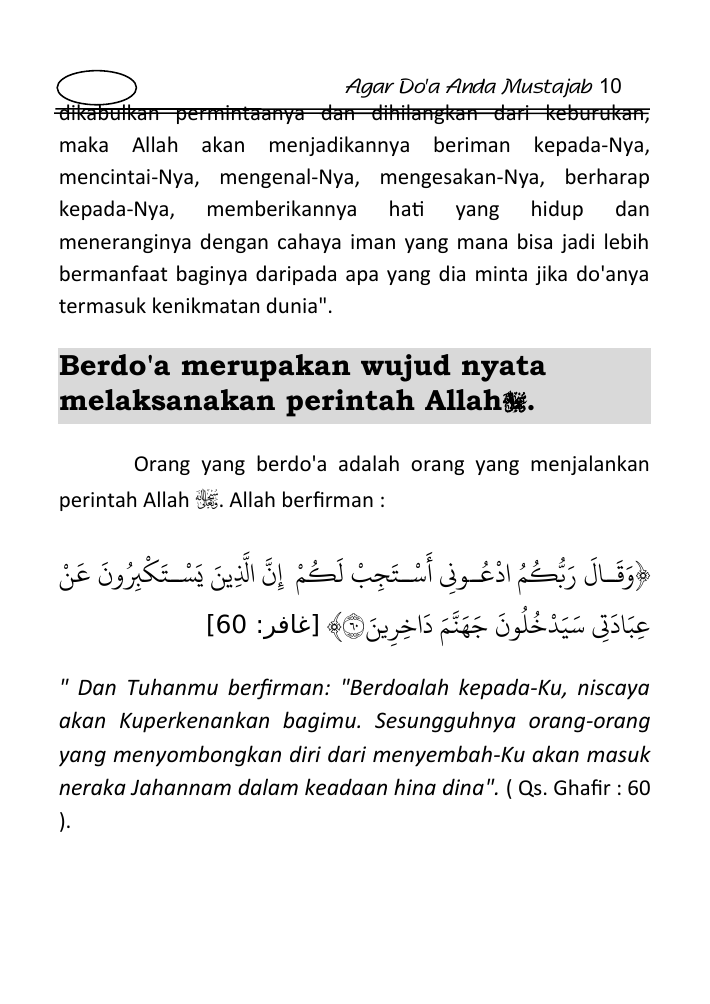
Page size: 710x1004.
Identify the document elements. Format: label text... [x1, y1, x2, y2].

text Berdo'a merupakan wujud nyata melaksanakan perintah Allahـ. [58, 348, 651, 424]
text ﴿وَقَالَ رَبُّكُمُ ادْعُونِي أَسْتَجِبْ لَكُمْ إِنَّ الَّذِينَ يَسْتَكْبِرُونَ عَنْ عِبَادَتِي سَيَدْخُلُونَ جَهَنَّمَ دَاخِرِينَ٦٠﴾ [غافر: 60] [58, 548, 651, 651]
text " Dan Tuhanmu berfirman: "Berdoalah kepada-Ku, niscaya akan Kuperkenankan bagimu. Sesungguhnya orang-orang yang menyombongkan diri dari menyembah-Ku akan masuk neraka Jahannam dalam keadaan hina dina". ( Qs. Ghafir : 60 ). [58, 672, 651, 834]
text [58, 98, 651, 319]
text Orang yang berdo'a adalah orang yang menjalankan perintah Allah ـ. Allah berfirman : [58, 449, 651, 521]
